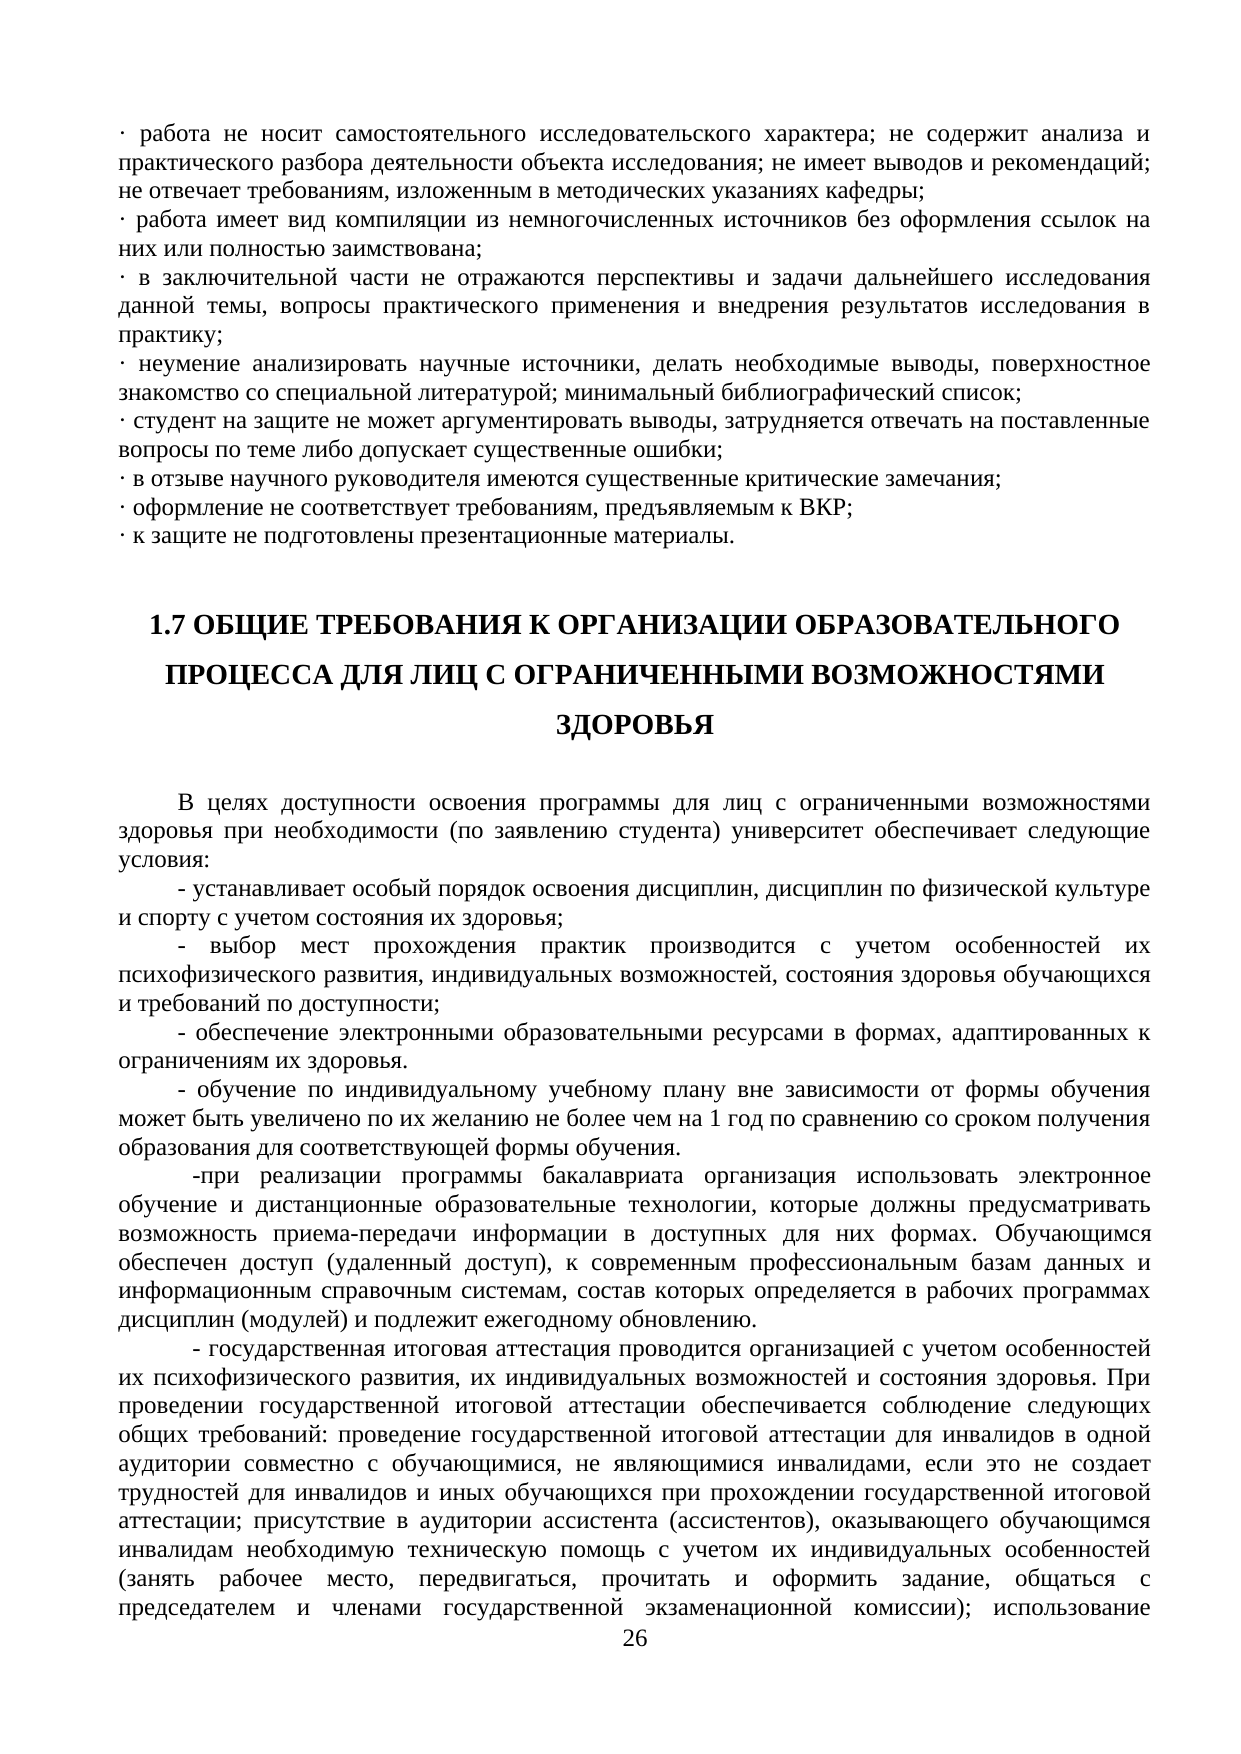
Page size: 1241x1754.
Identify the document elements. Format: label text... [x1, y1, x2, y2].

text - обучение по индивидуальному учебному плану вне зависимости от формы обучения может быть увеличено по их желанию не более чем на 1 год по сравнению со сроком получения образования для соответствующей формы обучения. [118, 1074, 1152, 1160]
text - выбор мест прохождения практик производится с учетом особенностей их психофизического развития, индивидуальных возможностей, состояния здоровья обучающихся и требований по доступности; [118, 930, 1152, 1017]
text -при реализации программы бакалавриата организация использовать электронное обучение и дистанционные образовательные технологии, которые должны предусматривать возможность приема-передачи информации в доступных для них формах. Обучающимся обеспечен доступ (удаленный доступ), к современным профессиональным базам данных и информационным справочным системам, состав которых определяется в рабочих программах дисциплин (модулей) и подлежит ежегодному обновлению. [118, 1160, 1152, 1333]
text · в отзыве научного руководителя имеются существенные критические замечания; [118, 463, 1152, 492]
subtitle 1.7 ОБЩИЕ ТРЕБОВАНИЯ К ОРГАНИЗАЦИИ ОБРАЗОВАТЕЛЬНОГО ПРОЦЕССА ДЛЯ ЛИЦ С ОГРАНИЧЕННЫМИ ВОЗМОЖНОСТЯМИ ЗДОРОВЬЯ [118, 607, 1152, 741]
text · работа не носит самостоятельного исследовательского характера; не содержит анализа и практического разбора деятельности объекта исследования; не имеет выводов и рекомендаций; не отвечает требованиям, изложенным в методических указаниях кафедры; [118, 118, 1152, 204]
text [118, 1333, 1152, 1620]
text - устанавливает особый порядок освоения дисциплин, дисциплин по физической культуре и спорту с учетом состояния их здоровья; [118, 873, 1152, 930]
text · неумение анализировать научные источники, делать необходимые выводы, поверхностное знакомство со специальной литературой; минимальный библиографический список; [118, 348, 1152, 406]
text · оформление не соответствует требованиям, предъявляемым к ВКР; [118, 492, 1152, 521]
text · студент на защите не может аргументировать выводы, затрудняется отвечать на поставленные вопросы по теме либо допускает существенные ошибки; [118, 406, 1152, 463]
text - обеспечение электронными образовательными ресурсами в формах, адаптированных к ограничениям их здоровья. [118, 1017, 1152, 1074]
text · к защите не подготовлены презентационные материалы. [118, 521, 1152, 549]
text · работа имеет вид компиляции из немногочисленных источников без оформления ссылок на них или полностью заимствована; [118, 204, 1152, 262]
text В целях доступности освоения программы для лиц с ограниченными возможностями здоровья при необходимости (по заявлению студента) университет обеспечивает следующие условия: [118, 787, 1152, 873]
text · в заключительной части не отражаются перспективы и задачи дальнейшего исследования данной темы, вопросы практического применения и внедрения результатов исследования в практику; [118, 262, 1152, 348]
